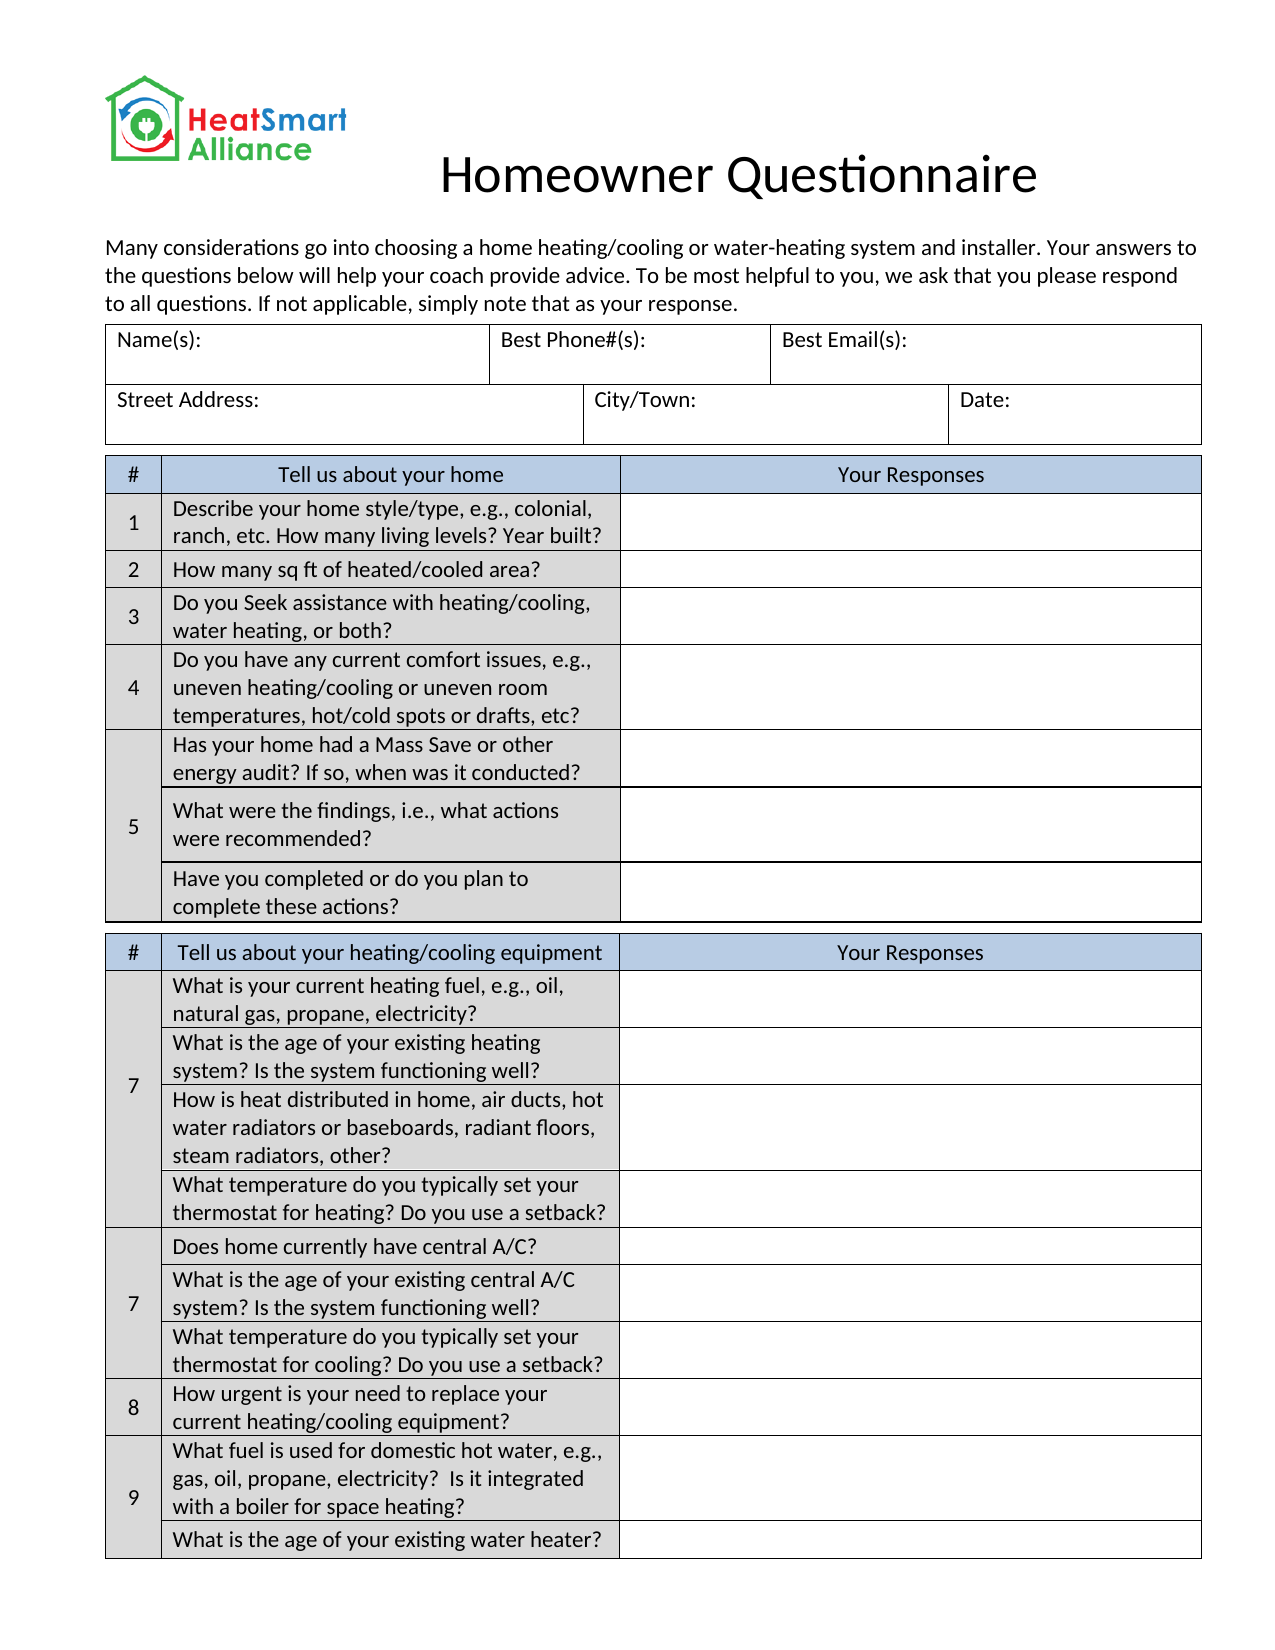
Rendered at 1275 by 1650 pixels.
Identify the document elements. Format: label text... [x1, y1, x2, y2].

table_cell [621, 588, 1201, 644]
table_cell Do you Seek assistance with heating/cooling, water heating, or both? [162, 588, 620, 644]
table_cell Date: [949, 385, 1201, 444]
table_cell 7 [106, 971, 161, 1227]
picture [105, 70, 347, 161]
table_cell [620, 1521, 1201, 1558]
table_cell Have you completed or do you plan to complete these actions? [162, 863, 620, 921]
table_header Name(s): [106, 325, 489, 384]
table_header # [106, 934, 161, 970]
table_cell [620, 1028, 1201, 1084]
table_header Best Email(s): [771, 325, 1201, 384]
table_cell What is the age of your existing water heater? [162, 1521, 619, 1558]
table_header # [106, 456, 161, 493]
table_cell [621, 730, 1201, 786]
table_cell Has your home had a Mass Save or other energy audit? If so, when was it conducted? [162, 730, 620, 786]
text Many considerations go into choosing a home heating/cooling or water-heating system and installer. Your answers to the questions below will help your coach provide advice. To be most helpful to you, we ask that you please respond to all questions. If not applicable, simply note that as your response. [105, 233, 1201, 318]
table_cell [621, 494, 1201, 550]
table_cell Do you have any current comfort issues, e.g., uneven heating/cooling or uneven room temperatures, hot/cold spots or drafts, etc? [162, 645, 620, 729]
table_cell [621, 645, 1201, 729]
table_header Tell us about your heating/cooling equipment [162, 934, 619, 970]
table_cell 8 [106, 1379, 161, 1435]
table_header Your Responses [621, 456, 1201, 493]
title Homeowner Questionnaire [105, 139, 1201, 206]
table_cell What is the age of your existing central A/C system? Is the system functioning well? [162, 1265, 619, 1321]
table_cell 1 [106, 494, 161, 550]
table_cell What were the findings, i.e., what actions were recommended? [162, 788, 620, 861]
table_cell How many sq ft of heated/cooled area? [162, 551, 620, 587]
table_cell Does home currently have central A/C? [162, 1228, 619, 1264]
table_cell [621, 788, 1201, 861]
table_cell What is your current heating fuel, e.g., oil, natural gas, propane, electricity? [162, 971, 619, 1027]
table_header Your Responses [620, 934, 1201, 970]
table_cell 7 [106, 1228, 161, 1378]
table_cell [620, 1436, 1201, 1520]
table_cell [620, 1085, 1201, 1169]
table_cell Describe your home style/type, e.g., colonial, ranch, etc. How many living levels? Year built? [162, 494, 620, 550]
table_cell How urgent is your need to replace your current heating/cooling equipment? [162, 1379, 619, 1435]
table_cell [621, 551, 1201, 587]
table_cell 9 [106, 1436, 161, 1558]
table_cell City/Town: [584, 385, 948, 444]
table_cell [621, 863, 1201, 921]
table_cell 2 [106, 551, 161, 587]
table_cell Street Address: [106, 385, 583, 444]
table_cell 3 [106, 588, 161, 644]
table_cell [620, 1379, 1201, 1435]
table_cell [620, 971, 1201, 1027]
table_cell What is the age of your existing heating system? Is the system functioning well? [162, 1028, 619, 1084]
table_cell What fuel is used for domestic hot water, e.g., gas, oil, propane, electricity? Is it integrated with a boiler for space heating? [162, 1436, 619, 1520]
table_cell [620, 1265, 1201, 1321]
table_cell What temperature do you typically set your thermostat for heating? Do you use a setback? [162, 1171, 619, 1227]
table_header Tell us about your home [162, 456, 620, 493]
table_cell 5 [106, 730, 161, 921]
table_header Best Phone#(s): [490, 325, 770, 384]
table_cell What temperature do you typically set your thermostat for cooling? Do you use a setback? [162, 1322, 619, 1378]
table_cell [620, 1322, 1201, 1378]
table_cell [620, 1228, 1201, 1264]
table_cell How is heat distributed in home, air ducts, hot water radiators or baseboards, radiant floors, steam radiators, other? [162, 1085, 619, 1169]
table_cell 4 [106, 645, 161, 729]
table_cell [620, 1171, 1201, 1227]
